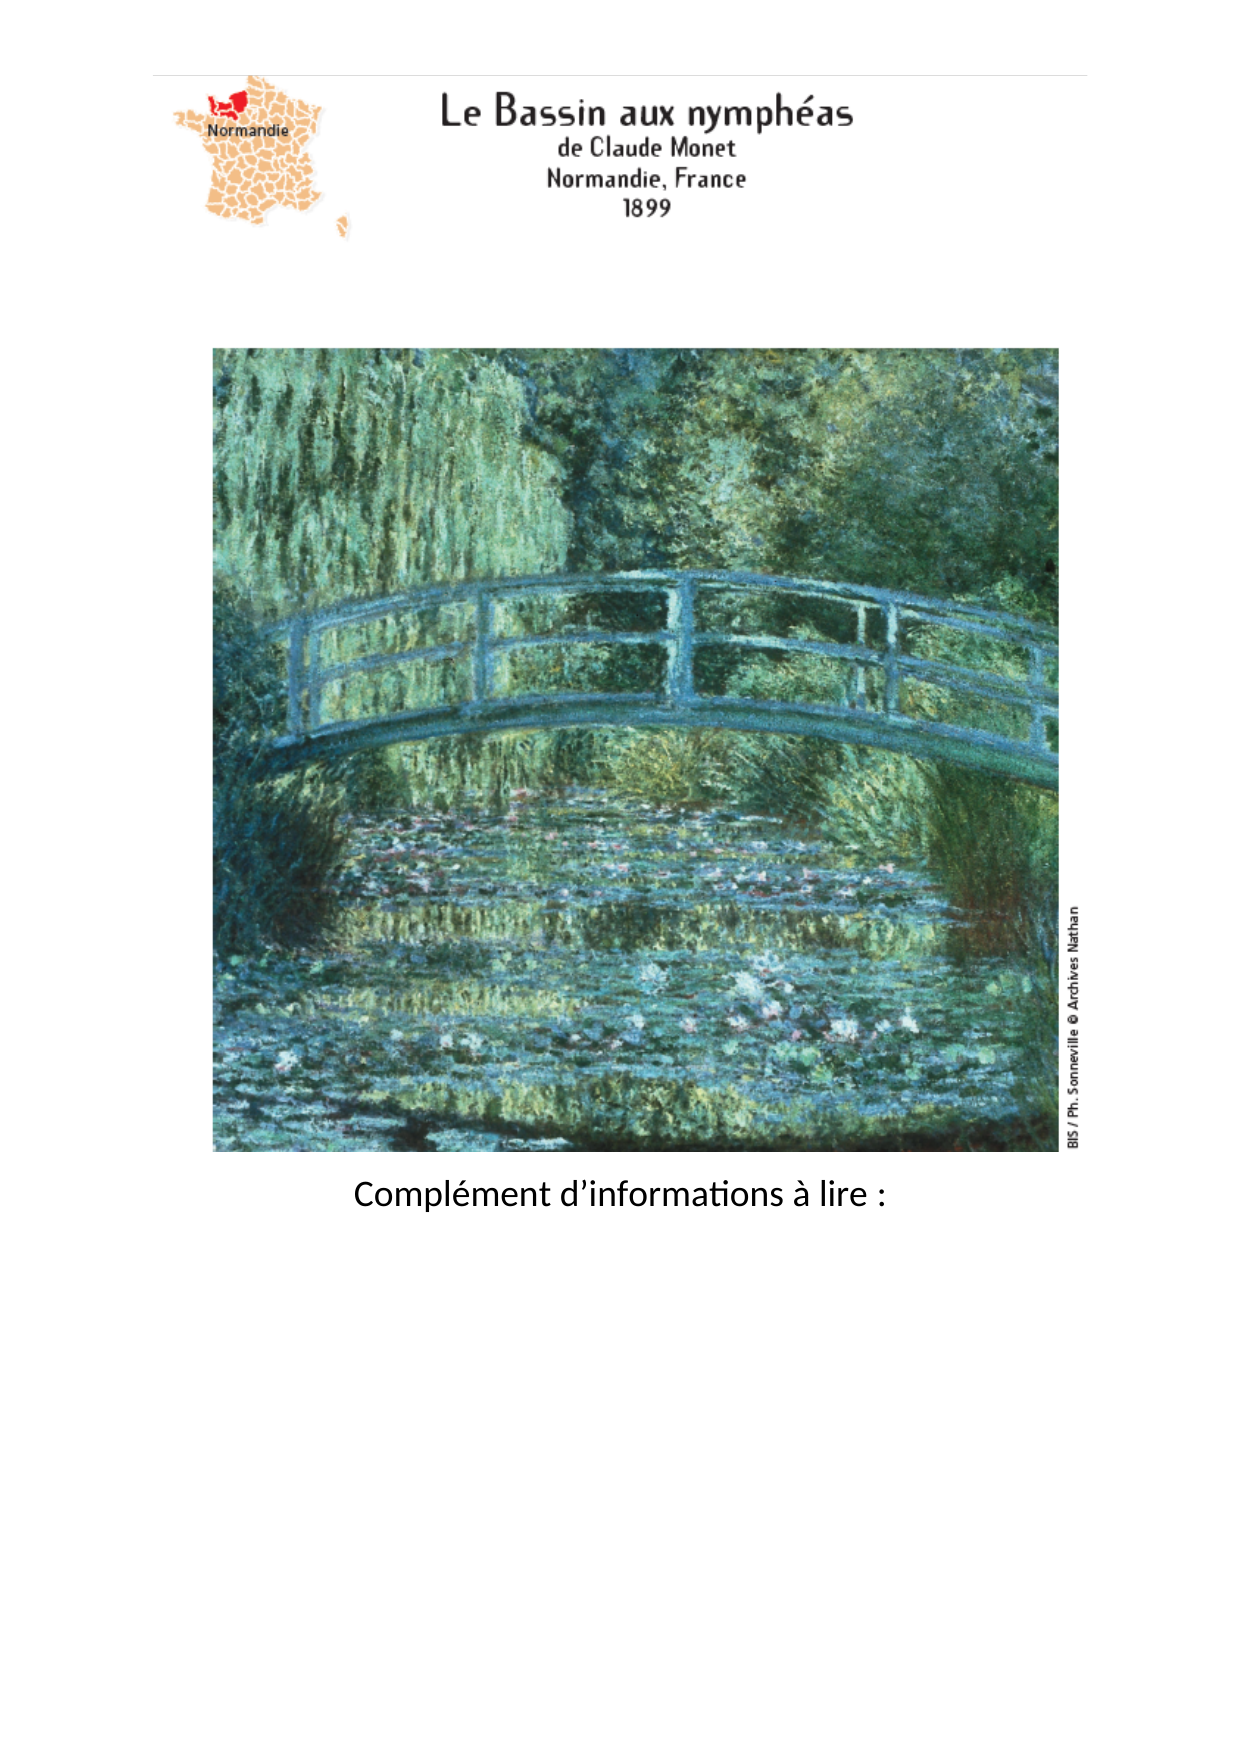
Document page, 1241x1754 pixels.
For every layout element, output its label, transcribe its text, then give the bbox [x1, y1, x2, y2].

text Complément d’informations à lire : [75, 1170, 1165, 1216]
picture [152, 75, 1088, 1152]
